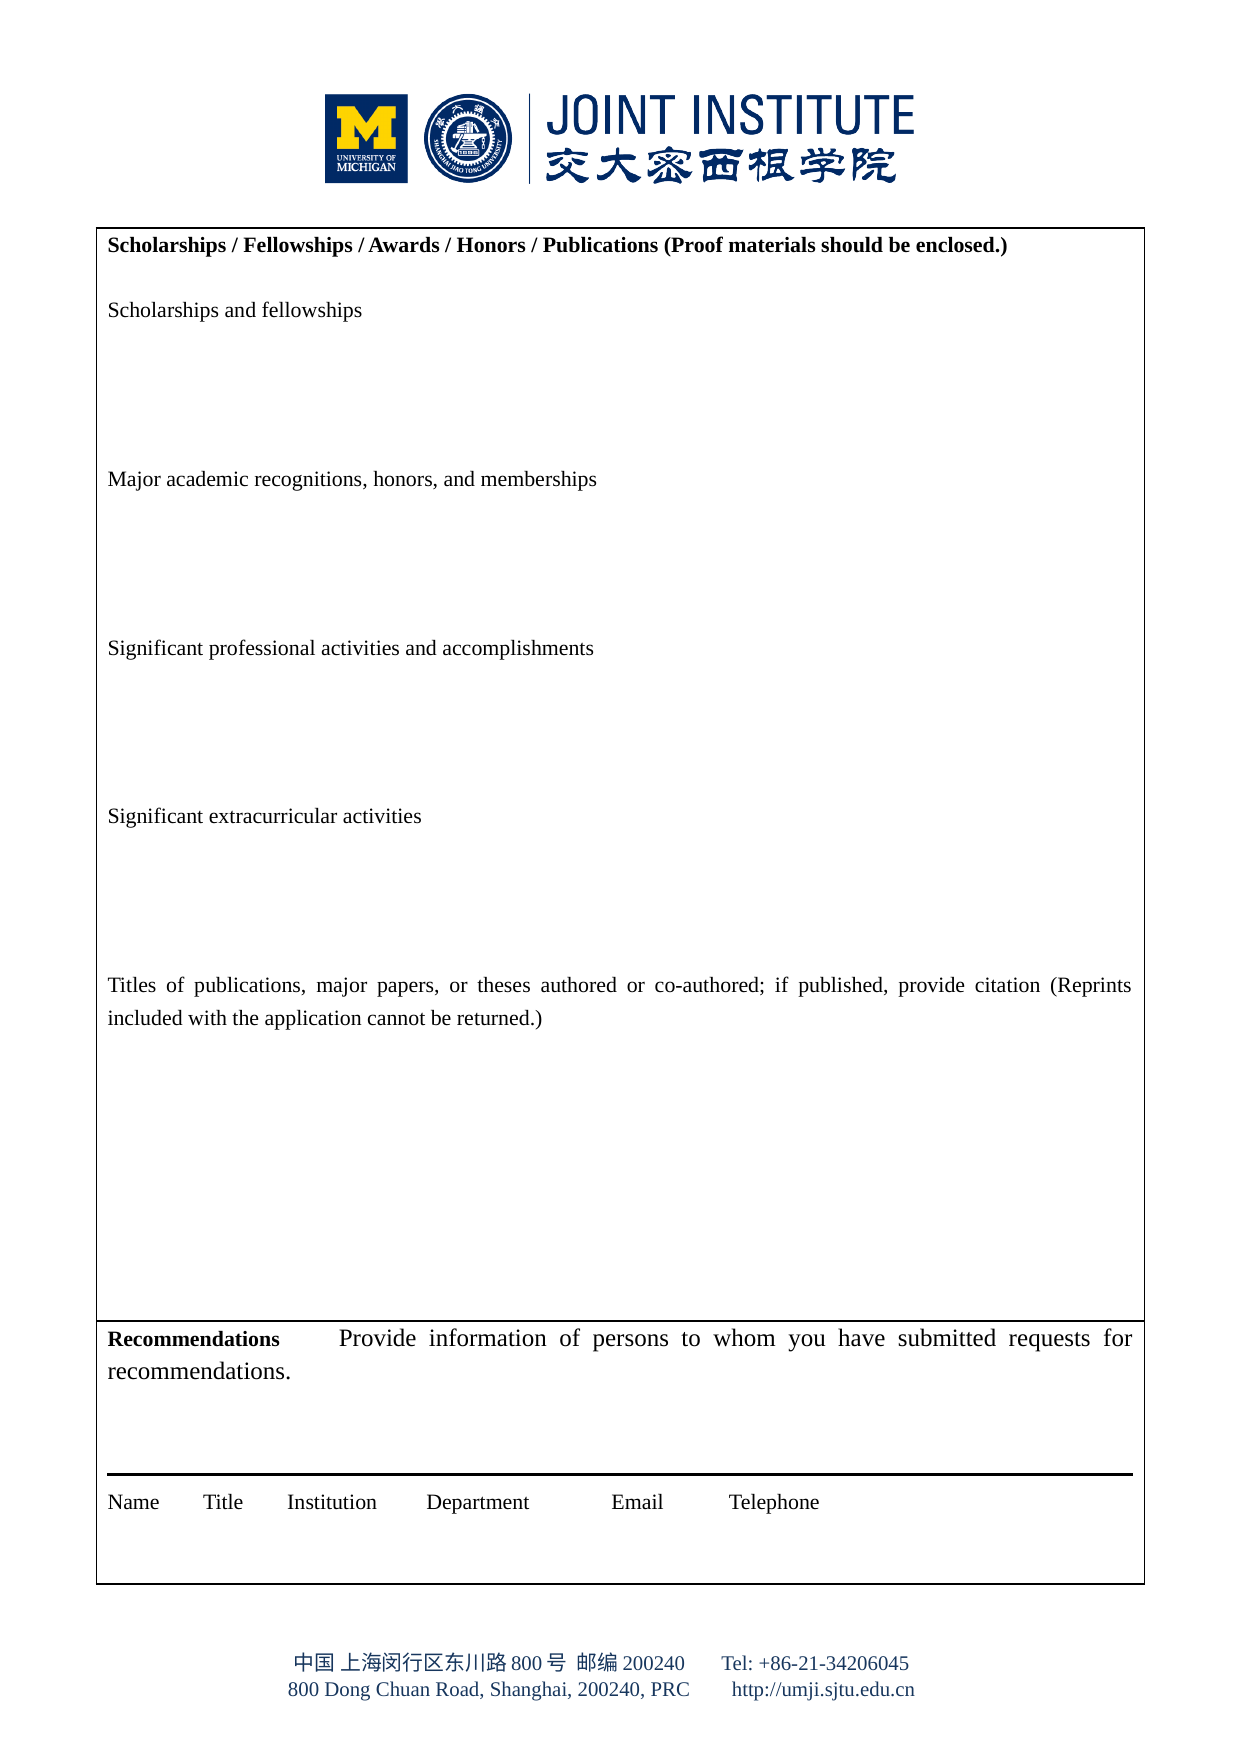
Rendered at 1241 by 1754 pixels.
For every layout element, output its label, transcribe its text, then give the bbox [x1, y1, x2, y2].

picture [301, 70, 939, 216]
table_cell Scholarships / Fellowships / Awards / Honors / Publications (Proof materials should be enclosed.) Scholarships and fellowships Major academic recognitions, honors, and memberships Significant professional activities and accomplishments Significant extracurricular activities Titles of publications, major papers, or theses authored or co-authored; if published, provide citation (Reprints included with the application cannot be returned.) [97, 229, 1144, 1320]
